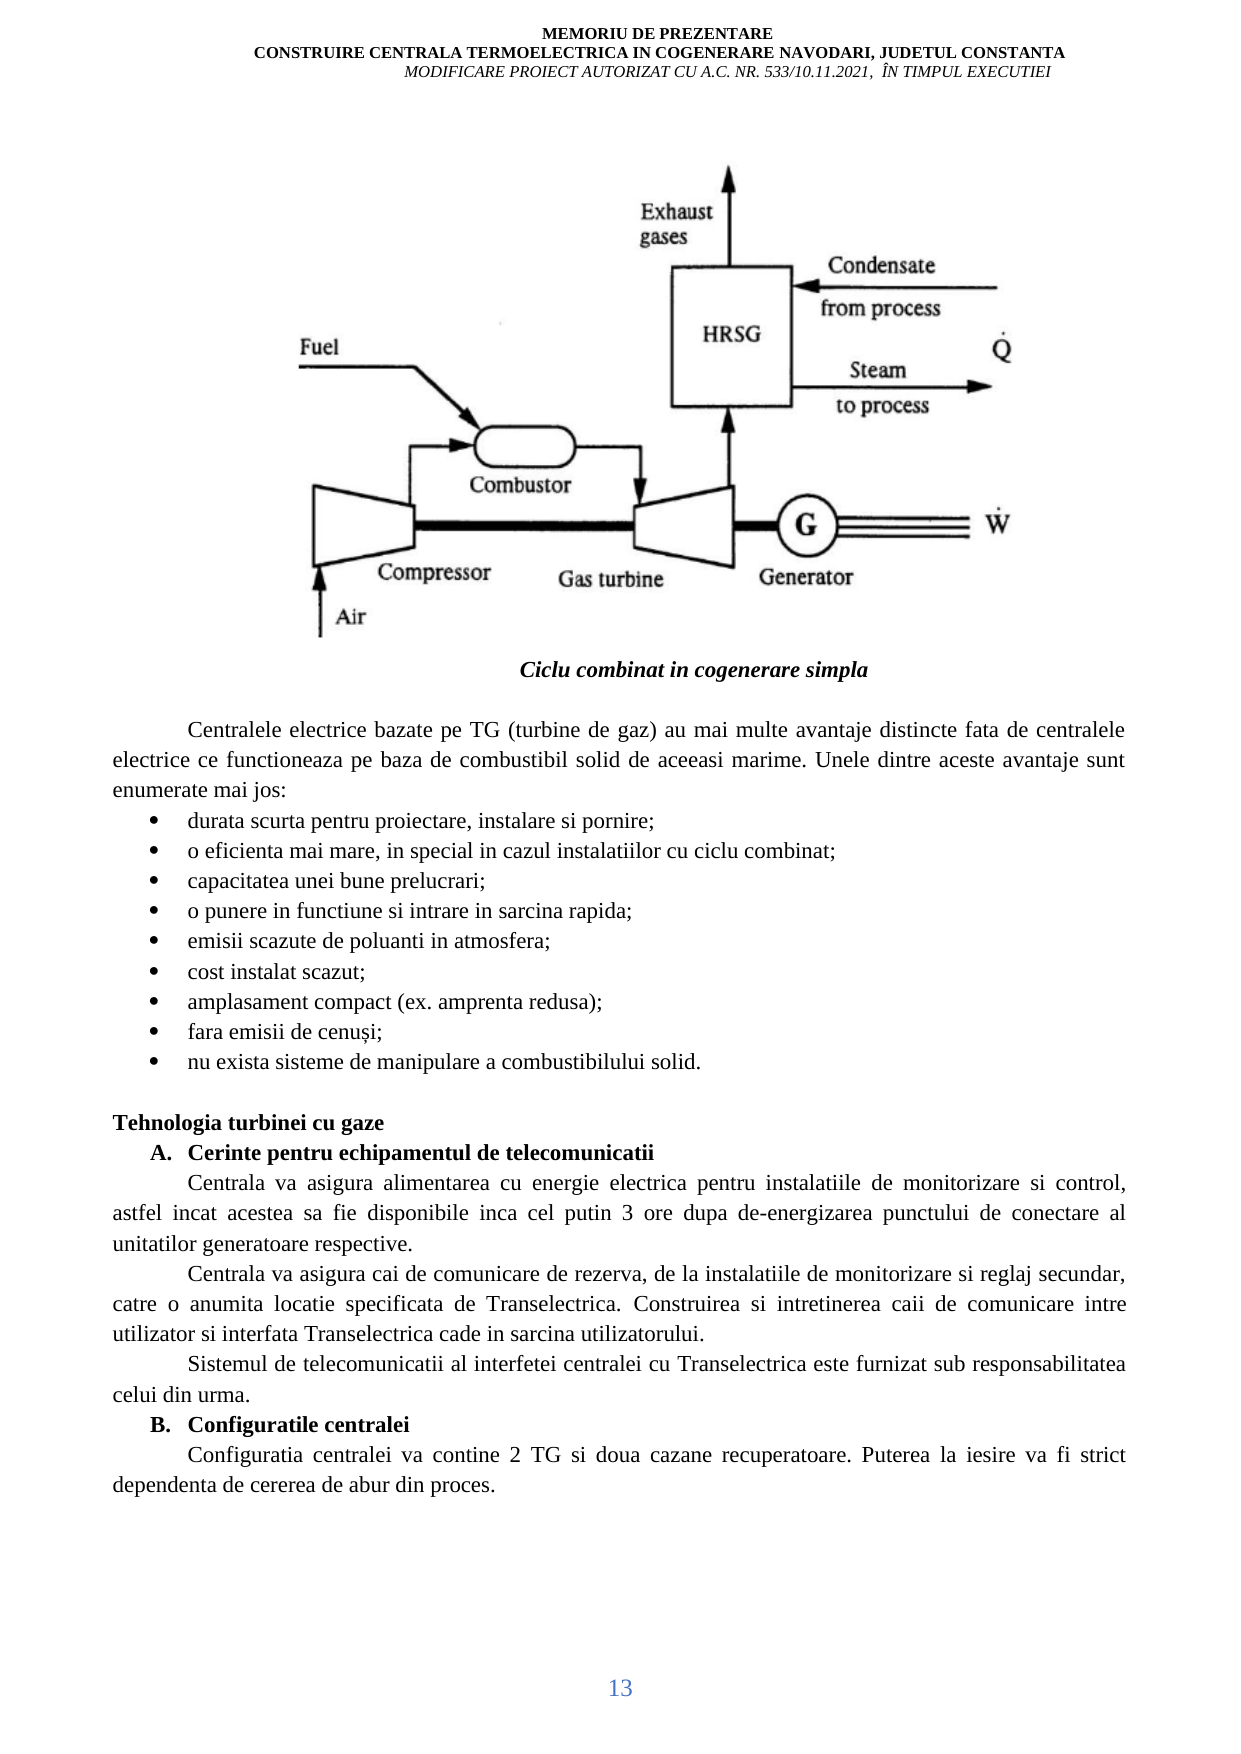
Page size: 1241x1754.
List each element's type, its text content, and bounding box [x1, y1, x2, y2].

list emisii scazute de poluanti in atmosfera; [150, 928, 1128, 954]
text Centrala va asigura alimentarea cu energie electrica pentru instalatiile de monitorizare si control, astfel incat acestea sa fie disponibile inca cel putin 3 ore dupa de-energizarea punctului de conectare al unitatilor generatoare respective. [112, 1169, 1128, 1256]
list o eficienta mai mare, in special in cazul instalatiilor cu ciclu combinat; [150, 837, 1128, 863]
text Ciclu combinat in cogenerare simpla [187, 656, 1128, 682]
list cost instalat scazut; [150, 958, 1128, 984]
list Cerinte pentru echipamentul de telecomunicatii [150, 1139, 1128, 1165]
list fara emisii de cenuși; [150, 1018, 1128, 1044]
list durata scurta pentru proiectare, instalare si pornire; [150, 807, 1128, 833]
list o punere in functiune si intrare in sarcina rapida; [150, 897, 1128, 924]
list nu exista sisteme de manipulare a combustibilului solid. [150, 1048, 1128, 1075]
list Configuratile centralei [150, 1411, 1128, 1437]
list amplasament compact (ex. amprenta redusa); [150, 988, 1128, 1014]
text Tehnologia turbinei cu gaze [112, 1109, 1128, 1135]
text Centralele electrice bazate pe TG (turbine de gaz) au mai multe avantaje distincte fata de centralele electrice ce functioneaza pe baza de combustibil solid de aceeasi marime. Unele dintre aceste avantaje sunt enumerate mai jos: [112, 716, 1128, 803]
list capacitatea unei bune prelucrari; [150, 867, 1128, 893]
text Configuratia centralei va contine 2 TG si doua cazane recuperatoare. Puterea la iesire va fi strict dependenta de cererea de abur din proces. [112, 1441, 1128, 1498]
text Centrala va asigura cai de comunicare de rezerva, de la instalatiile de monitorizare si reglaj secundar, catre o anumita locatie specificata de Transelectrica. Construirea si intretinerea caii de comunicare intre utilizator si interfata Transelectrica cade in sarcina utilizatorului. [112, 1260, 1128, 1347]
text Sistemul de telecomunicatii al interfetei centralei cu Transelectrica este furnizat sub responsabilitatea celui din urma. [112, 1351, 1128, 1407]
